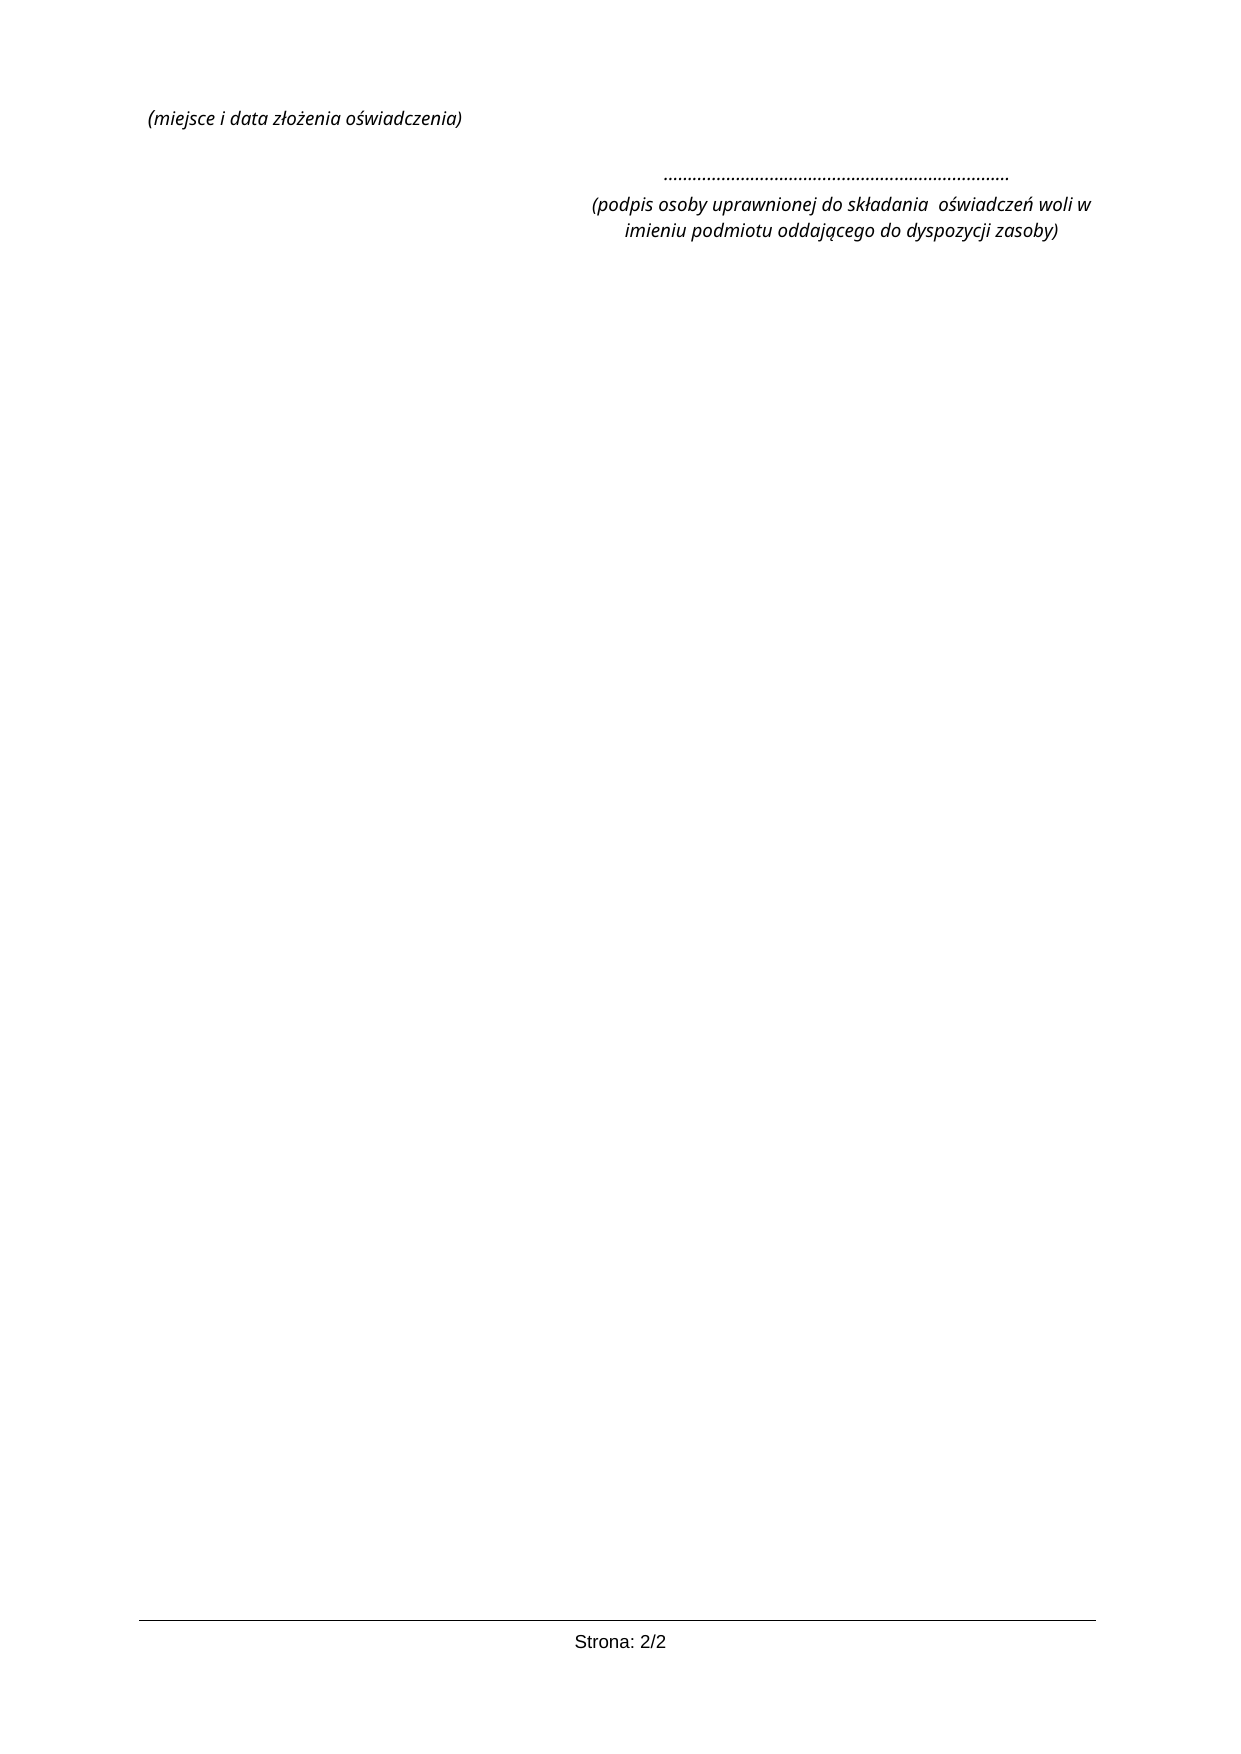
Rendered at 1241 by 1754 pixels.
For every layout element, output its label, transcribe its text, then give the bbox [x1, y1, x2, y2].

text ………………….…………………..……………………… [664, 132, 1093, 185]
text (podpis osoby uprawnionej do składania oświadczeń woli w imieniu podmiotu oddającego do dyspozycji zasoby) [590, 192, 1093, 243]
text (miejsce i data złożenia oświadczenia) [148, 103, 1093, 132]
